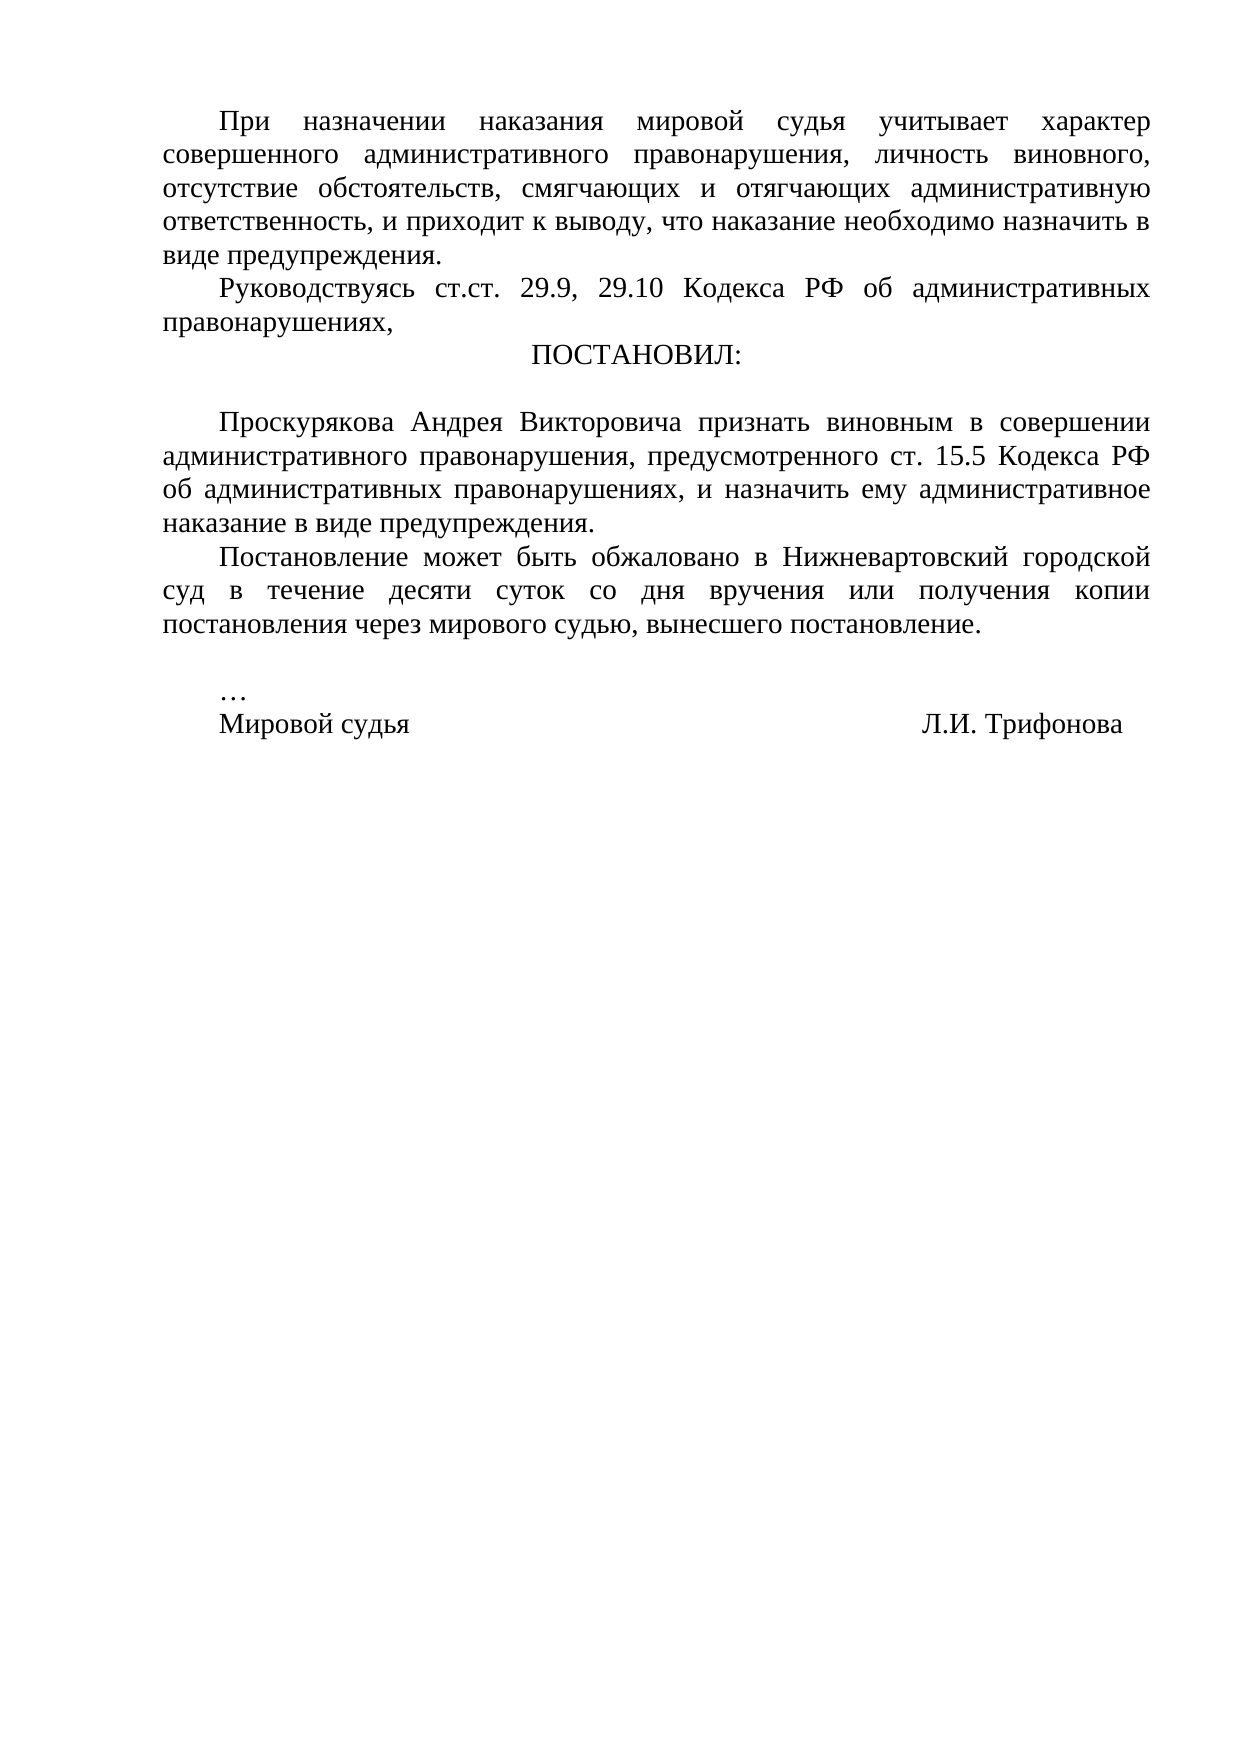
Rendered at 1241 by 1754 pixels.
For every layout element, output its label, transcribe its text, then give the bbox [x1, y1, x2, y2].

text Проскурякова Андрея Викторовича признать виновным в совершении административного правонарушения, предусмотренного ст. 15.5 Кодекса РФ об административных правонарушениях, и назначить ему административное наказание в виде предупреждения. [162, 404, 1152, 539]
text Постановление может быть обжаловано в Нижневартовский городской суд в течение десяти суток со дня вручения или получения копии постановления через мирового судью, вынесшего постановление. [162, 539, 1152, 639]
text … [162, 673, 1152, 706]
text Руководствуясь ст.ст. 29.9, 29.10 Кодекса РФ об административных правонарушениях, [162, 270, 1152, 337]
text ПОСТАНОВИЛ: [162, 337, 1152, 371]
text При назначении наказания мировой судья учитывает характер совершенного административного правонарушения, личность виновного, отсутствие обстоятельств, смягчающих и отягчающих административную ответственность, и приходит к выводу, что наказание необходимо назначить в виде предупреждения. [162, 103, 1152, 270]
text Мировой судья Л.И. Трифонова [162, 706, 1152, 740]
